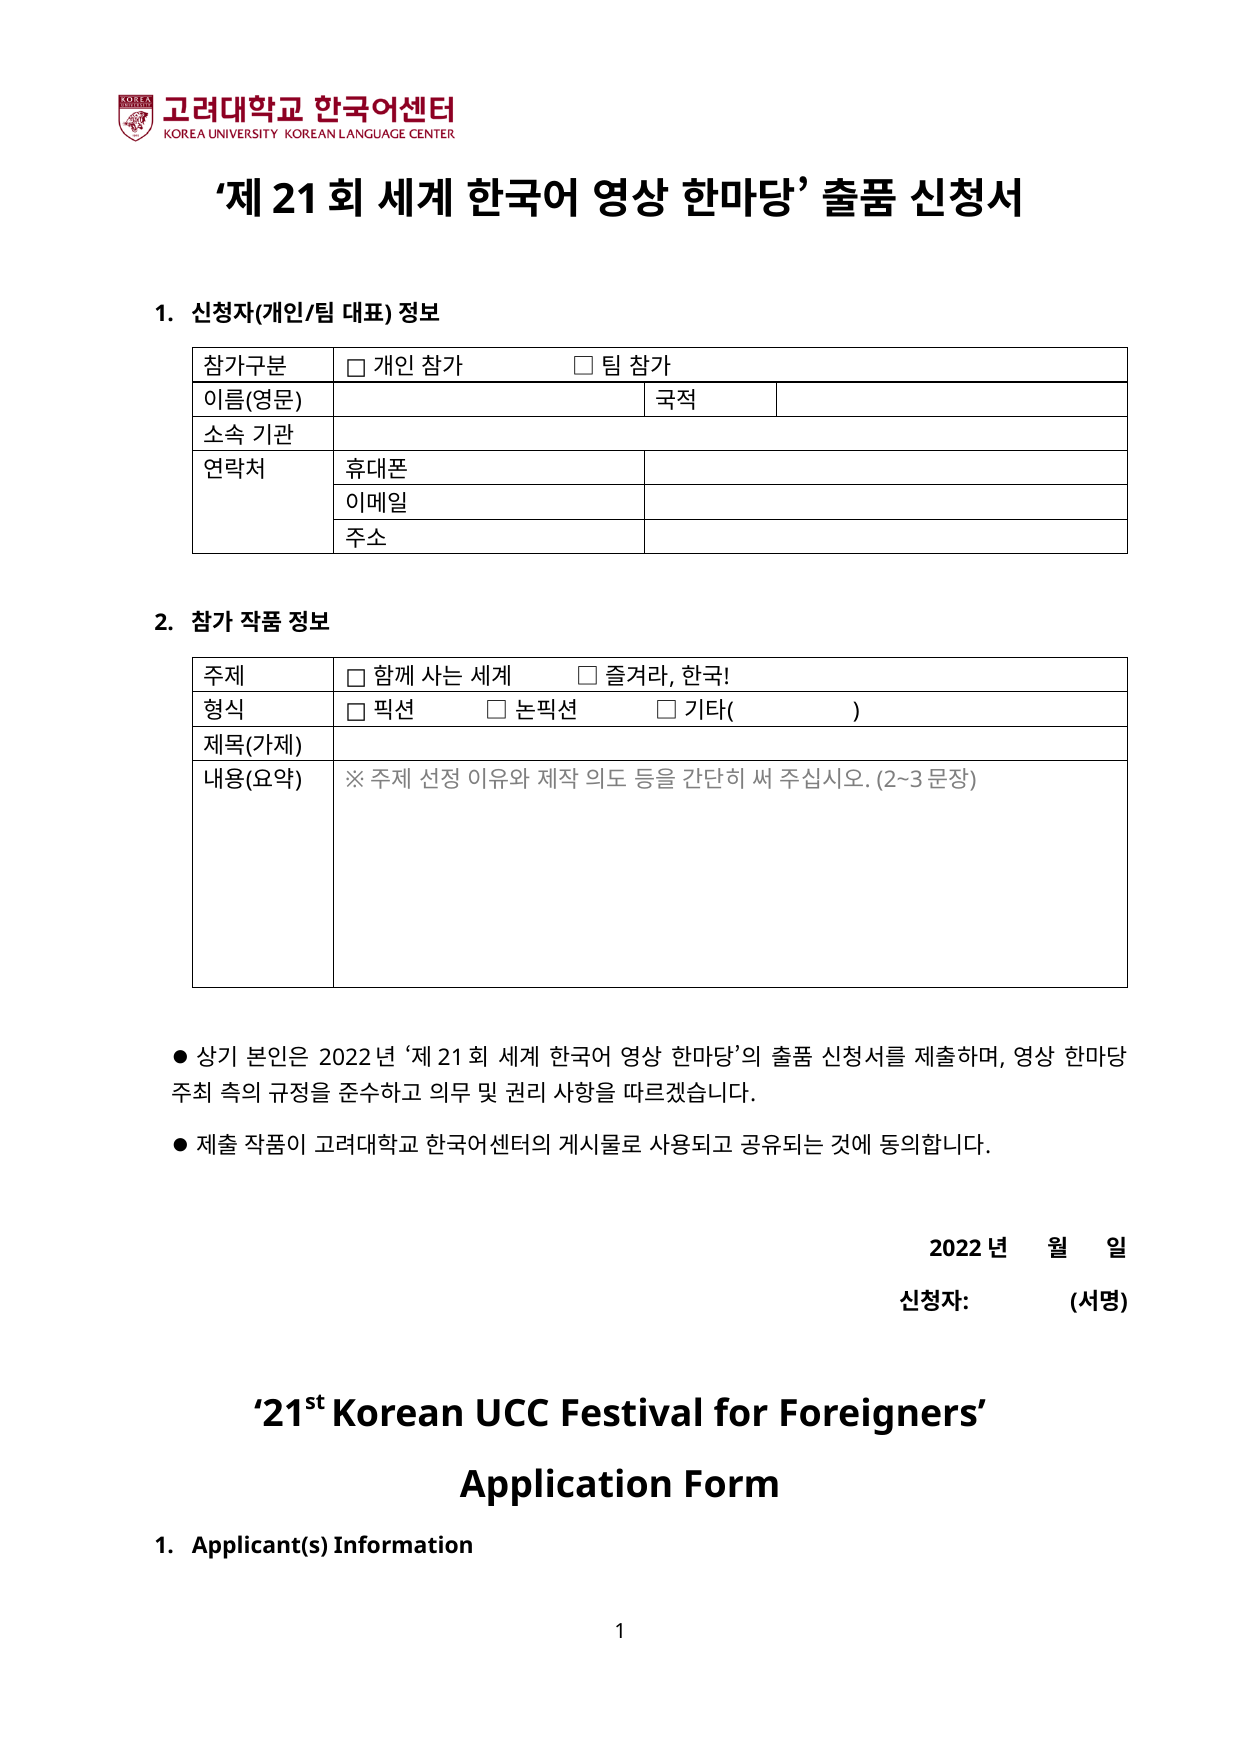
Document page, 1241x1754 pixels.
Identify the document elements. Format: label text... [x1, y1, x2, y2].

table_cell 국적 [645, 383, 776, 416]
table_header □ 개인 참가 □ 팀 참가 [334, 348, 1127, 381]
table_cell 주소 [334, 520, 644, 553]
text ‘21st Korean UCC Festival for Foreigners’ [112, 1386, 1128, 1437]
text 신청자: (서명) [112, 1283, 1128, 1316]
list 참가 작품 정보 [154, 604, 1128, 638]
table_cell 내용(요약) [193, 761, 333, 987]
list 제출 작품이 고려대학교 한국어센터의 게시물로 사용되고 공유되는 것에 동의합니다. [172, 1127, 1128, 1161]
list 신청자(개인/팀 대표) 정보 [154, 294, 1128, 328]
table_header □ 함께 사는 세계 □ 즐겨라, 한국! [334, 658, 1127, 691]
table_cell [645, 520, 1127, 553]
table_cell 이메일 [334, 485, 644, 518]
table_cell [645, 485, 1127, 518]
text Application Form [112, 1458, 1128, 1509]
table_cell 소속 기관 [193, 417, 333, 450]
table_cell ※ 주제 선정 이유와 제작 의도 등을 간단히 써 주십시오. (2~3문장) [334, 761, 1127, 987]
table_cell 제목(가제) [193, 727, 333, 760]
table_cell [334, 727, 1127, 760]
picture [112, 78, 459, 144]
table_header 주제 [193, 658, 333, 691]
text 2022 년 월 일 [112, 1230, 1128, 1263]
text ‘제21회 세계 한국어 영상 한마당’ 출품 신청서 [112, 165, 1128, 226]
list Applicant(s) Information [154, 1529, 1128, 1561]
table_cell 이름(영문) [193, 383, 333, 416]
table_cell 형식 [193, 692, 333, 726]
table_cell □ 픽션 □ 논픽션 □ 기타( ) [334, 692, 1127, 726]
table_header 참가구분 [193, 348, 333, 381]
table_cell [645, 451, 1127, 484]
table_cell [334, 417, 1127, 450]
table_cell 휴대폰 [334, 451, 644, 484]
table_cell [334, 383, 644, 416]
table_cell [777, 383, 1127, 416]
list 상기 본인은 2022년 ‘제21회 세계 한국어 영상 한마당’의 출품 신청서를 제출하며, 영상 한마당 주최 측의 규정을 준수하고 의무 및 권리 사항을 따르겠습니다. [172, 1039, 1128, 1108]
table_cell 연락처 [193, 451, 333, 553]
